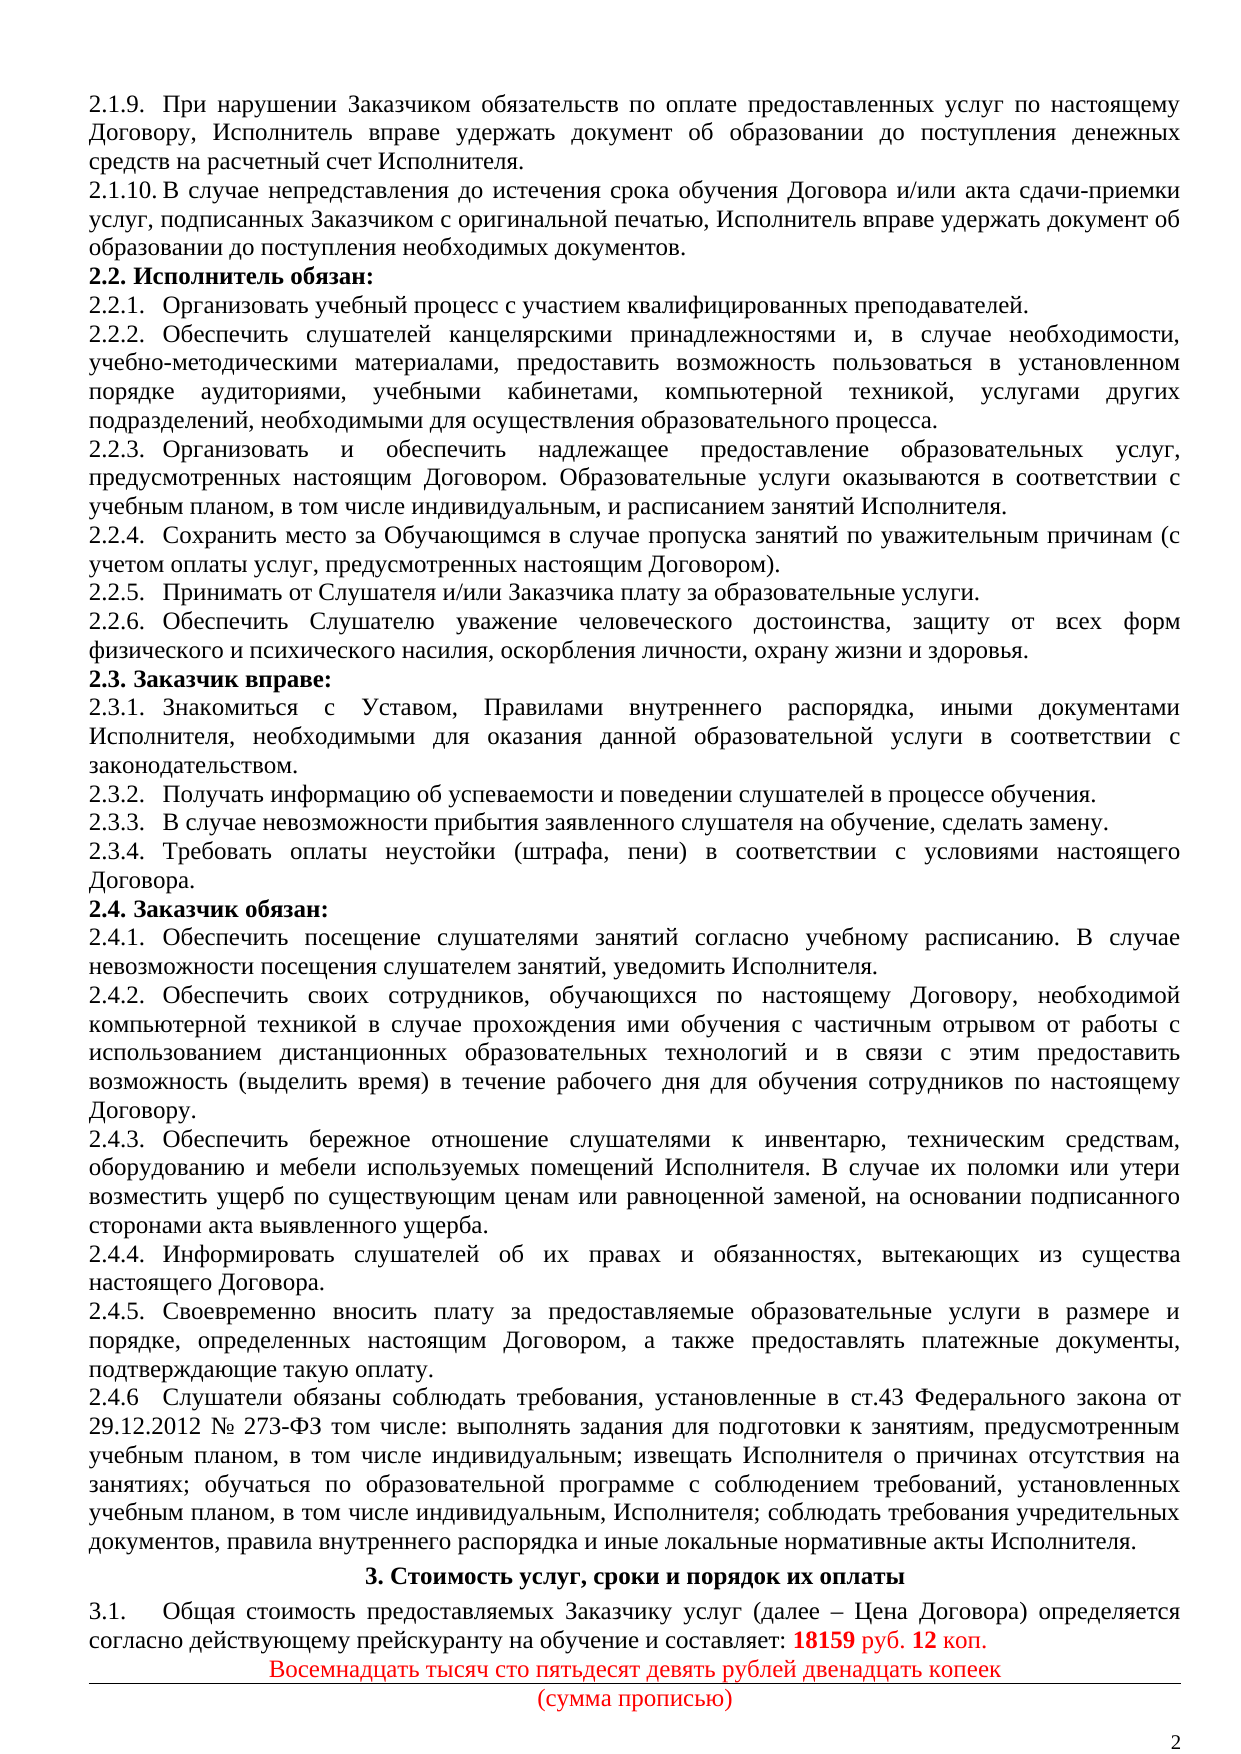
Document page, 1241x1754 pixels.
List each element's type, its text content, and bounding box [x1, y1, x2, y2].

text 2.3.1. Знакомиться с Уставом, Правилами внутреннего распорядка, иными документами Исполнителя, необходимыми для оказания данной образовательной услуги в соответствии с законодательством. [89, 692, 1181, 779]
text 2.3.2. Получать информацию об успеваемости и поведении слушателей в процессе обучения. [89, 779, 1181, 807]
text 2.4.6 Слушатели обязаны соблюдать требования, установленные в ст.43 Федерального закона от 29.12.2012 № 273-ФЗ том числе: выполнять задания для подготовки к занятиям, предусмотренным учебным планом, в том числе индивидуальным; извещать Исполнителя о причинах отсутствия на занятиях; обучаться по образовательной программе с соблюдением требований, установленных учебным планом, в том числе индивидуальным, Исполнителя; соблюдать требования учредительных документов, правила внутреннего распорядка и иные локальные нормативные акты Исполнителя. [89, 1382, 1181, 1555]
text 2.4.3. Обеспечить бережное отношение слушателями к инвентарю, техническим средствам, оборудованию и мебели используемых помещений Исполнителя. В случае их поломки или утери возместить ущерб по существующим ценам или равноценной заменой, на основании подписанного сторонами акта выявленного ущерба. [89, 1124, 1181, 1239]
text 2.3. Заказчик вправе: [89, 664, 1181, 692]
text 2.2.4. Сохранить место за Обучающимся в случае пропуска занятий по уважительным причинам (с учетом оплаты услуг, предусмотренных настоящим Договором). [89, 520, 1181, 577]
text 2.3.3. В случае невозможности прибытия заявленного слушателя на обучение, сделать замену. [89, 807, 1181, 836]
text 2.2.5. Принимать от Слушателя и/или Заказчика плату за образовательные услуги. [89, 577, 1181, 606]
text 2.4.1. Обеспечить посещение слушателями занятий согласно учебному расписанию. В случае невозможности посещения слушателем занятий, уведомить Исполнителя. [89, 922, 1181, 980]
text 2.4.4. Информировать слушателей об их правах и обязанностях, вытекающих из существа настоящего Договора. [89, 1239, 1181, 1296]
text 3.1. Общая стоимость предоставляемых Заказчику услуг (далее – Цена Договора) определяется согласно действующему прейскуранту на обучение и составляет: 18159 руб. 12 коп. [89, 1596, 1181, 1654]
text 3. Стоимость услуг, сроки и порядок их оплаты [89, 1561, 1181, 1590]
text 2.4. Заказчик обязан: [89, 894, 1181, 922]
text 2.2.3. Организовать и обеспечить надлежащее предоставление образовательных услуг, предусмотренных настоящим Договором. Образовательные услуги оказываются в соответствии с учебным планом, в том числе индивидуальным, и расписанием занятий Исполнителя. [89, 434, 1181, 520]
text Восемнадцать тысяч сто пятьдесят девять рублей двенадцать копеек [89, 1654, 1181, 1682]
text 2.1.10. В случае непредставления до истечения срока обучения Договора и/или акта сдачи-приемки услуг, подписанных Заказчиком с оригинальной печатью, Исполнитель вправе удержать документ об образовании до поступления необходимых документов. [89, 175, 1181, 261]
text 2.1.9. При нарушении Заказчиком обязательств по оплате предоставленных услуг по настоящему Договору, Исполнитель вправе удержать документ об образовании до поступления денежных средств на расчетный счет Исполнителя. [89, 89, 1181, 175]
text 2.2.6. Обеспечить Слушателю уважение человеческого достоинства, защиту от всех форм физического и психического насилия, оскорбления личности, охрану жизни и здоровья. [89, 606, 1181, 664]
text (сумма прописью) [89, 1684, 1181, 1712]
text 2.3.4. Требовать оплаты неустойки (штрафа, пени) в соответствии с условиями настоящего Договора. [89, 836, 1181, 894]
text 2.2. Исполнитель обязан: [89, 261, 1181, 290]
text 2.4.2. Обеспечить своих сотрудников, обучающихся по настоящему Договору, необходимой компьютерной техникой в случае прохождения ими обучения с частичным отрывом от работы с использованием дистанционных образовательных технологий и в связи с этим предоставить возможность (выделить время) в течение рабочего дня для обучения сотрудников по настоящему Договору. [89, 980, 1181, 1124]
text 2.4.5. Своевременно вносить плату за предоставляемые образовательные услуги в размере и порядке, определенных настоящим Договором, а также предоставлять платежные документы, подтверждающие такую оплату. [89, 1296, 1181, 1382]
text 2.2.1. Организовать учебный процесс с участием квалифицированных преподавателей. [89, 290, 1181, 319]
text 2.2.2. Обеспечить слушателей канцелярскими принадлежностями и, в случае необходимости, учебно-методическими материалами, предоставить возможность пользоваться в установленном порядке аудиториями, учебными кабинетами, компьютерной техникой, услугами других подразделений, необходимыми для осуществления образовательного процесса. [89, 319, 1181, 434]
